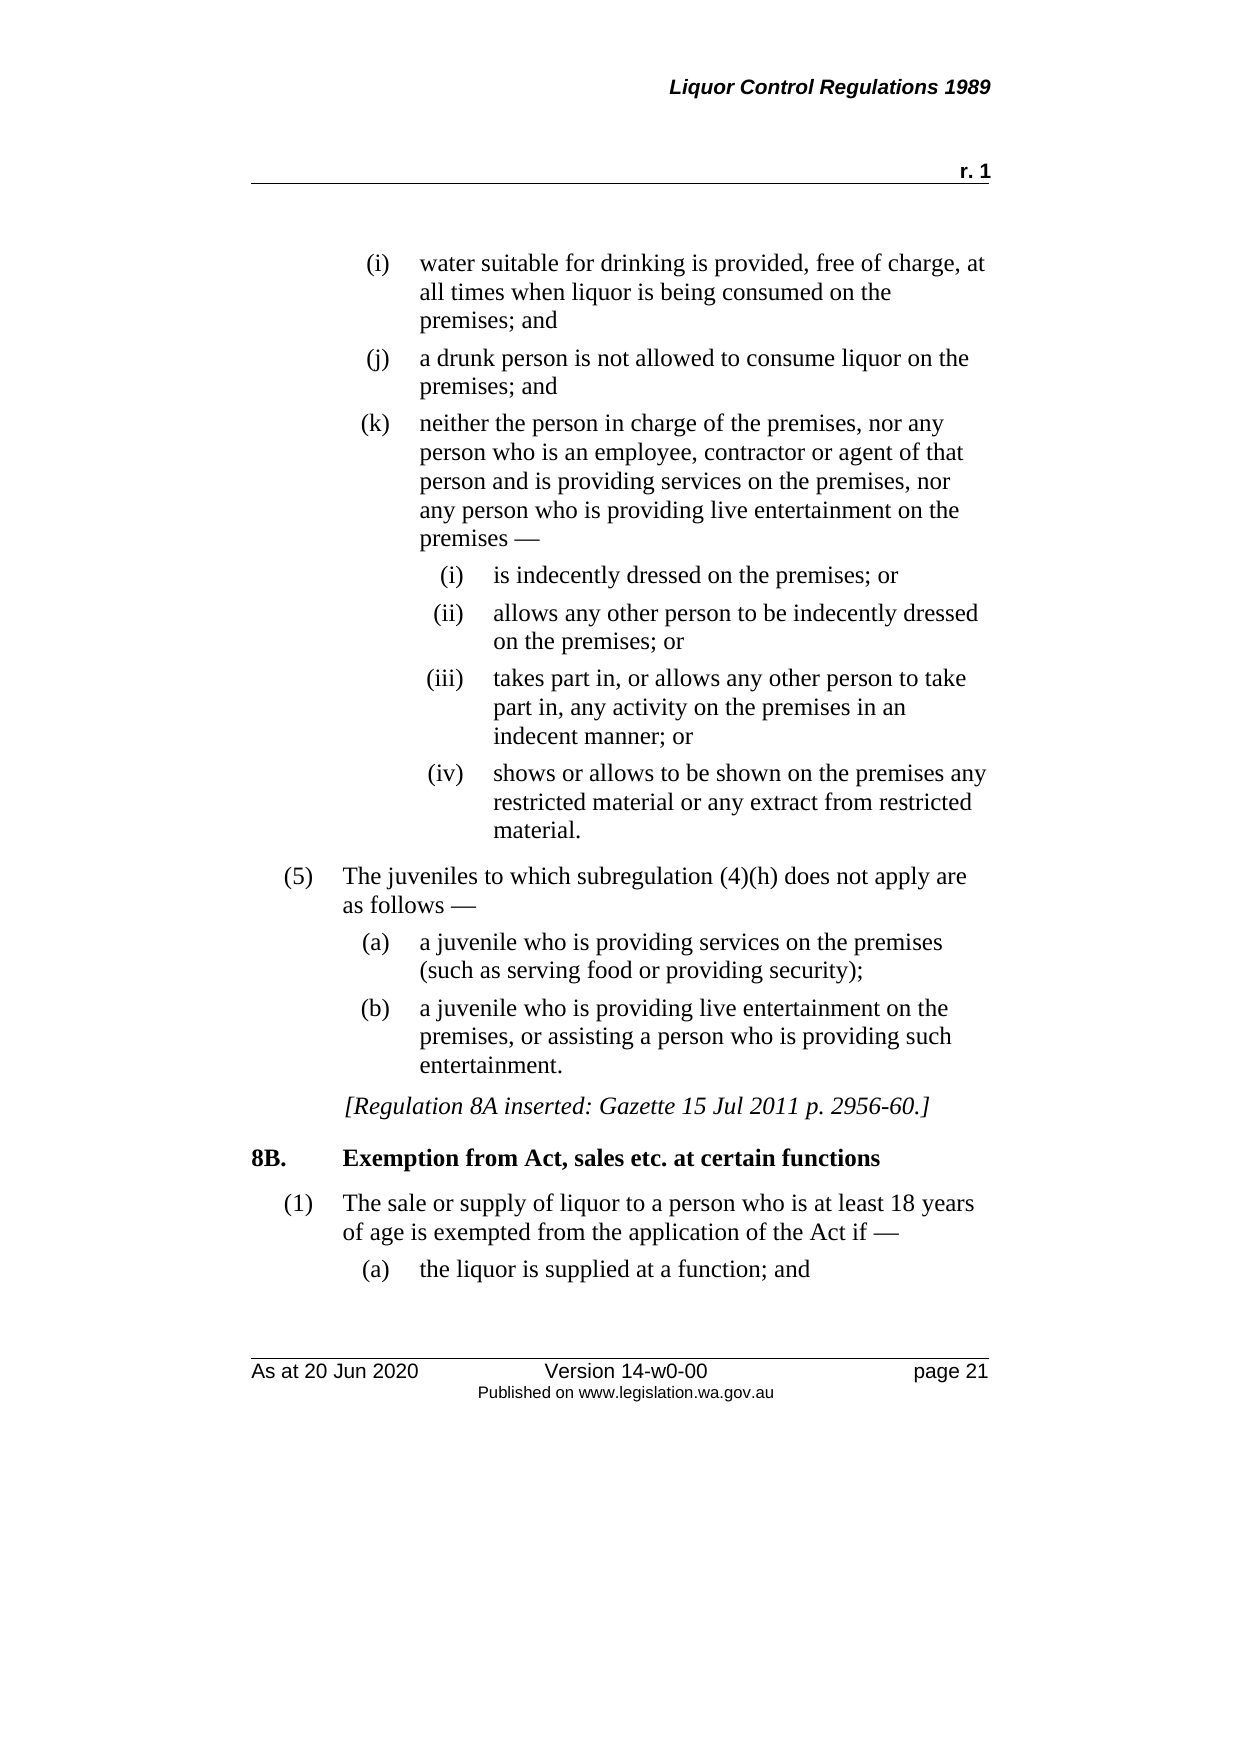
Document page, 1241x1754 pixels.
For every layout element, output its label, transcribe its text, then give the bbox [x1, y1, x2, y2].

text (a) the liquor is supplied at a function; and [251, 1254, 989, 1283]
text (k) neither the person in charge of the premises, nor any person who is an employee, contractor or agent of that person and is providing services on the premises, nor any person who is providing live entertainment on the premises — [251, 408, 989, 552]
text (b) a juvenile who is providing live entertainment on the premises, or assisting a person who is providing such entertainment. [251, 993, 989, 1079]
text (iv) shows or allows to be shown on the premises any restricted material or any extract from restricted material. [251, 758, 989, 844]
text (1) The sale or supply of liquor to a person who is at least 18 years of age is exempted from the application of the Act if — [251, 1188, 989, 1246]
text (j) a drunk person is not allowed to consume liquor on the premises; and [251, 343, 989, 400]
text (iii) takes part in, or allows any other person to take part in, any activity on the premises in an indecent manner; or [251, 663, 989, 750]
text (5) The juveniles to which subregulation (4)(h) does not apply are as follows — [251, 861, 989, 918]
text (a) a juvenile who is providing services on the premises (such as serving food or providing security); [251, 927, 989, 984]
text (i) is indecently dressed on the premises; or [251, 561, 989, 589]
text [Regulation 8A inserted: Gazette 15 Jul 2011 p. 2956-60.] [251, 1091, 989, 1120]
text (ii) allows any other person to be indecently dressed on the premises; or [251, 598, 989, 655]
subtitle 8B. Exemption from Act, sales etc. at certain functions [251, 1143, 989, 1172]
text (i) water suitable for drinking is provided, free of charge, at all times when liquor is being consumed on the premises; and [251, 248, 989, 334]
